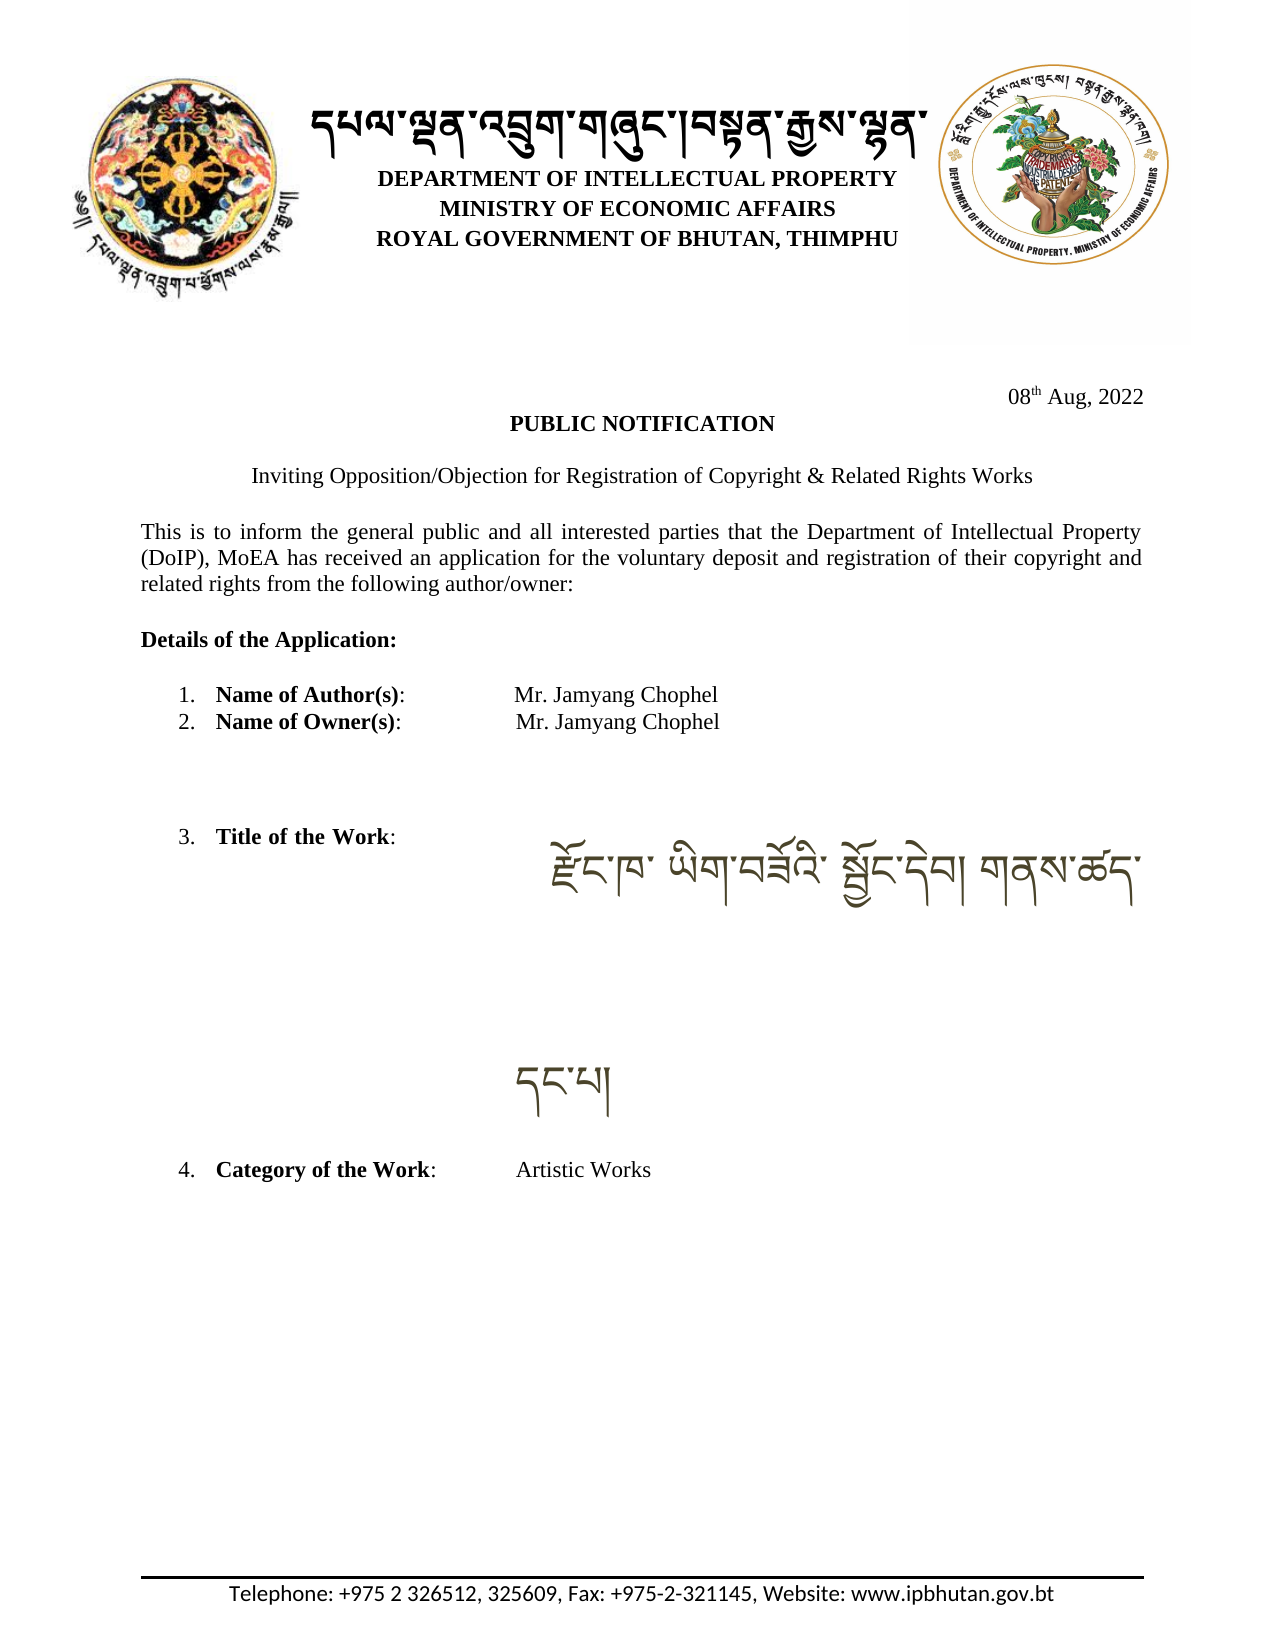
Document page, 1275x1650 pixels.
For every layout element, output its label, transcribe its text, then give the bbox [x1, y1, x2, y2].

text 08th Aug, 2022 [141, 383, 1144, 409]
list Name of Author(s): Mr. Jamyang Chophel [178, 682, 1144, 708]
text This is to inform the general public and all interested parties that the Department of Intellectual Property (DoIP), MoEA has received an application for the voluntary deposit and registration of their copyright and related rights from the following author/owner: [141, 518, 1144, 597]
list Category of the Work: Artistic Works [178, 1157, 1144, 1183]
text PUBLIC NOTIFICATION [141, 409, 1144, 436]
list Name of Owner(s): Mr. Jamyang Chophel [178, 708, 1144, 734]
picture [71, 76, 300, 302]
text Details of the Application: [141, 626, 1144, 652]
list Title of the Work: རྫོང་ཁ་ ཡིག་བཟོའི་ སྦྱོང་དེབ། གནས་ཚད་ དང་པ། [178, 734, 1144, 1157]
picture [908, 0, 1192, 344]
text Inviting Opposition/Objection for Registration of Copyright & Related Rights Works [141, 462, 1144, 489]
